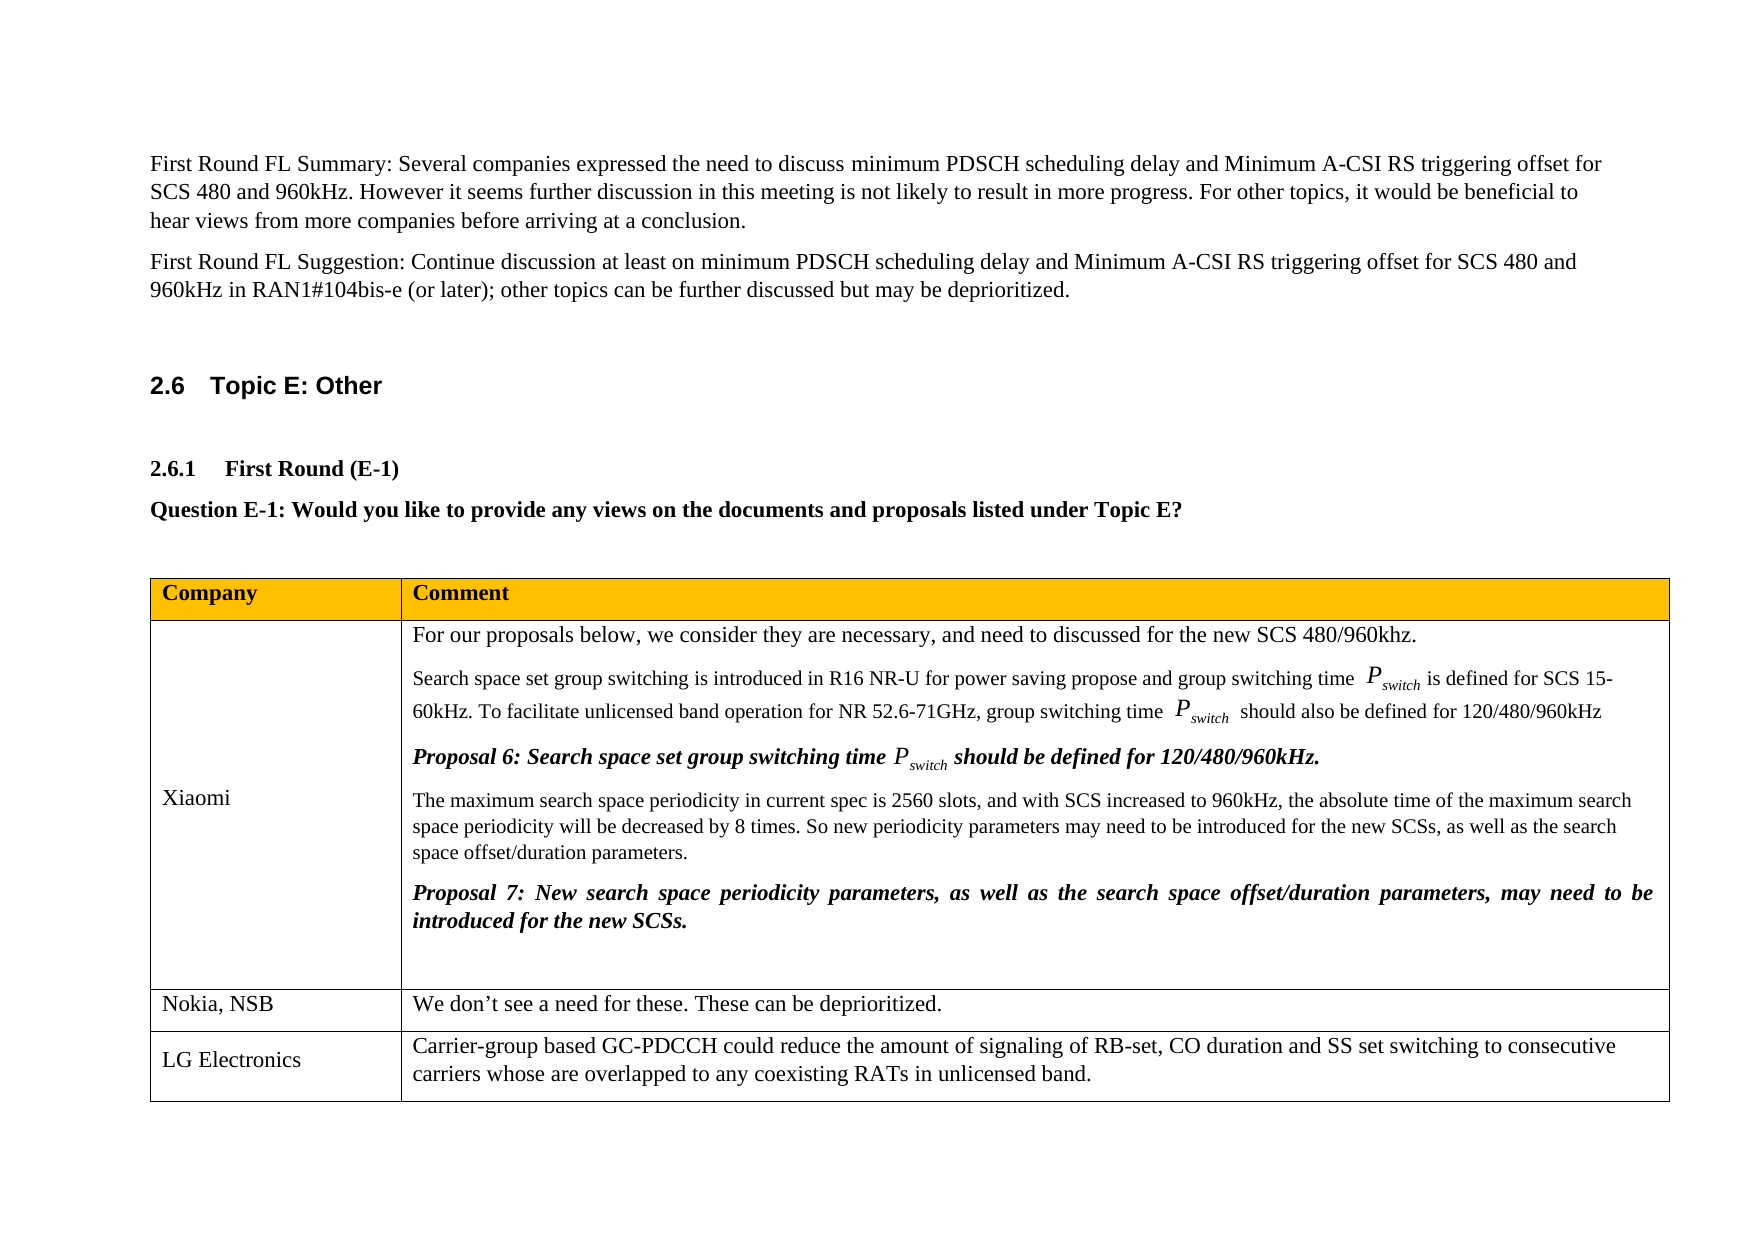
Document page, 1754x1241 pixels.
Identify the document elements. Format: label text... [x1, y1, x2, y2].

text First Round FL Suggestion: Continue discussion at least on minimum PDSCH scheduling delay and Minimum A-CSI RS triggering offset for SCS 480 and 960kHz in RAN1#104bis-e (or later); other topics can be further discussed but may be deprioritized. [150, 248, 1604, 303]
text First Round FL Summary: Several companies expressed the need to discuss minimum PDSCH scheduling delay and Minimum A-CSI RS triggering offset for SCS 480 and 960kHz. However it seems further discussion in this meeting is not likely to result in more progress. For other topics, it would be beneficial to hear views from more companies before arriving at a conclusion. [150, 150, 1604, 233]
subtitle Topic E: Other [150, 371, 1604, 399]
table_cell We don’t see a need for these. These can be deprioritized. [402, 990, 1669, 1031]
table_header Company [151, 579, 401, 620]
table_cell Xiaomi [151, 621, 401, 989]
table_cell For our proposals below, we consider they are necessary, and need to discussed for the new SCS 480/960khz. Search space set group switching is introduced in R16 NR-U for power saving propose and group switching time is defined for SCS 15-60kHz. To facilitate unlicensed band operation for NR 52.6-71GHz, group switching time should also be defined for 120/480/960kHz Proposal 6: Search space set group switching time should be defined for 120/480/960kHz. The maximum search space periodicity in current spec is 2560 slots, and with SCS increased to 960kHz, the absolute time of the maximum search space periodicity will be decreased by 8 times. So new periodicity parameters may need to be introduced for the new SCSs, as well as the search space offset/duration parameters. Proposal 7: New search space periodicity parameters, as well as the search space offset/duration parameters, may need to be introduced for the new SCSs. [402, 621, 1669, 989]
subtitle First Round (E-1) [150, 455, 1604, 481]
table_cell Nokia, NSB [151, 990, 401, 1031]
table_header Comment [402, 579, 1669, 620]
text Question E-1: Would you like to provide any views on the documents and proposals listed under Topic E? [150, 496, 1604, 522]
table_cell LG Electronics [151, 1032, 401, 1101]
table_cell Carrier-group based GC-PDCCH could reduce the amount of signaling of RB-set, CO duration and SS set switching to consecutive carriers whose are overlapped to any coexisting RATs in unlicensed band. [402, 1032, 1669, 1101]
